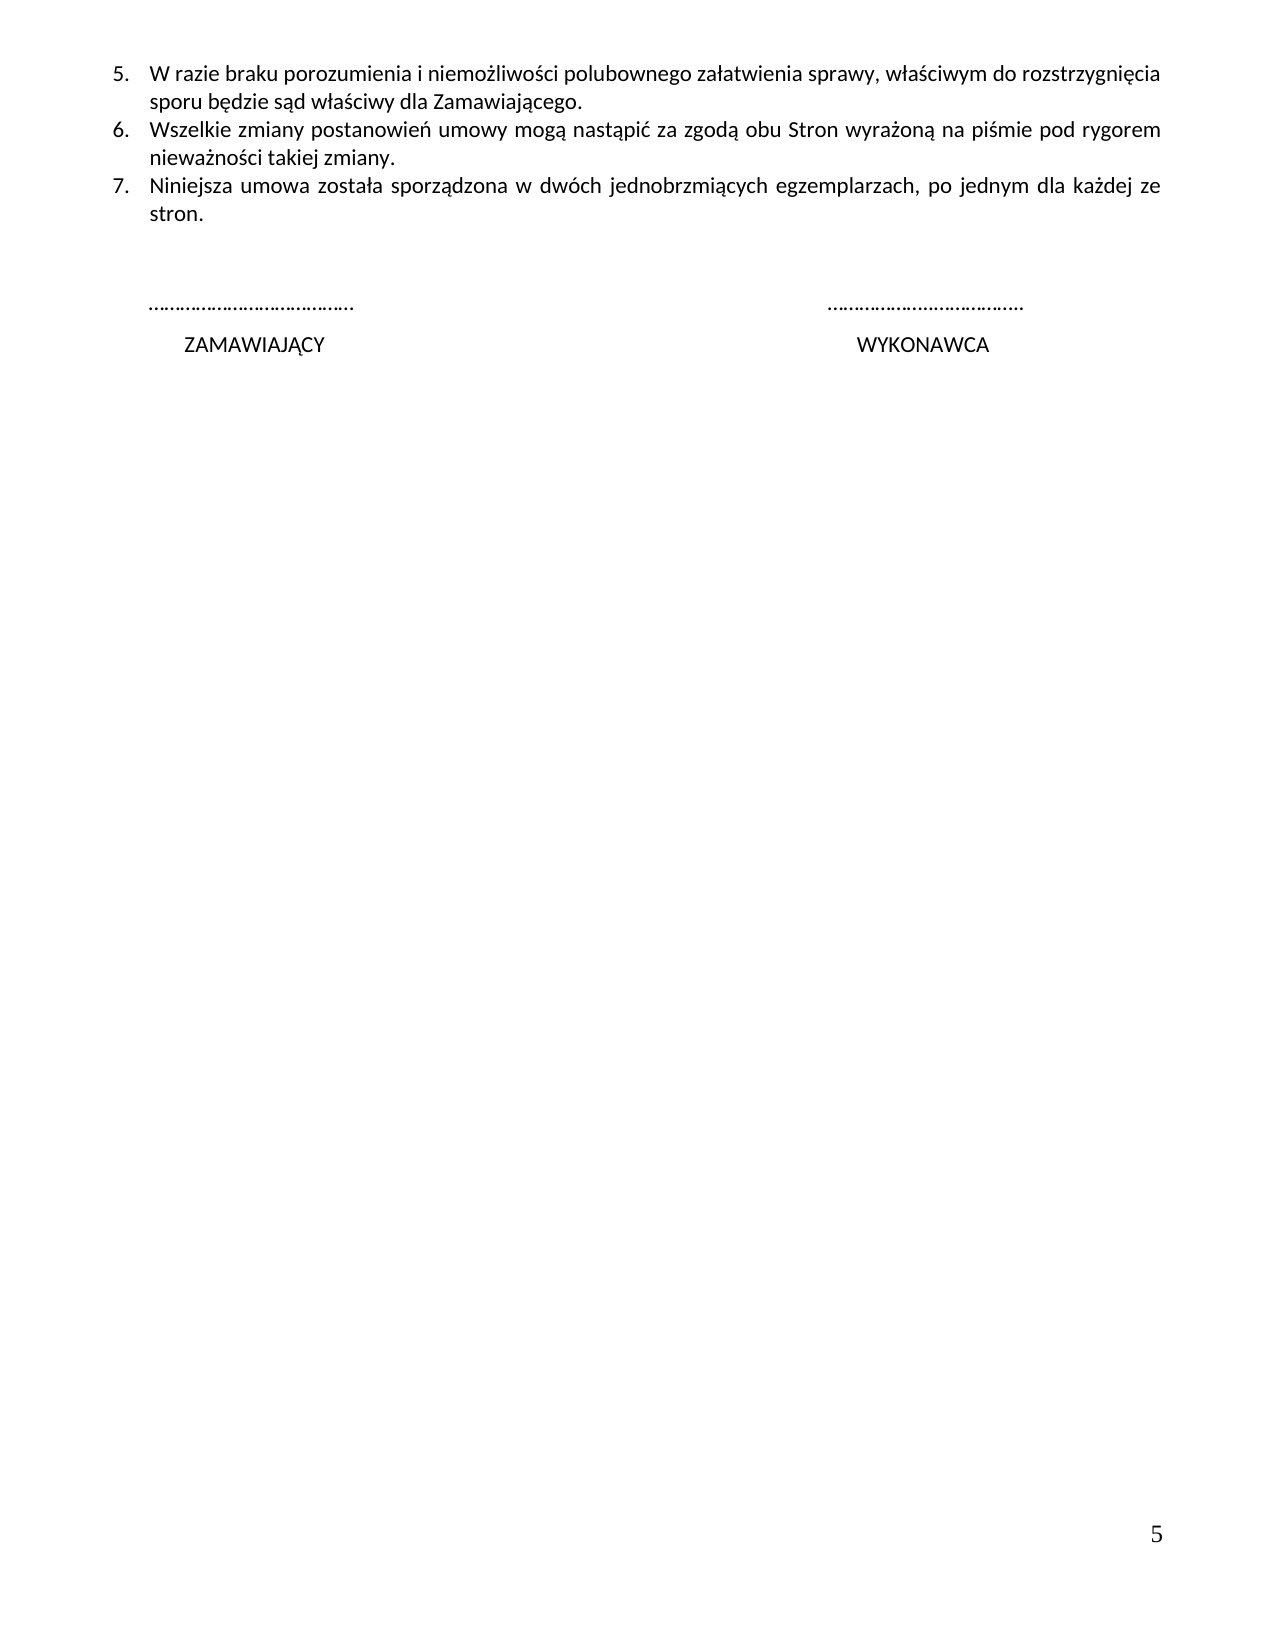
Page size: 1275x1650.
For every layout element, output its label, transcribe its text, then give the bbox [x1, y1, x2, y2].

text ………………………………… ………………..…………….. ZAMAWIAJĄCY WYKONAWCA [112, 288, 1163, 358]
list Wszelkie zmiany postanowień umowy mogą nastąpić za zgodą obu Stron wyrażoną na piśmie pod rygorem nieważności takiej zmiany. [112, 115, 1163, 171]
list Niniejsza umowa została sporządzona w dwóch jednobrzmiących egzemplarzach, po jednym dla każdej ze stron. [112, 171, 1163, 227]
list W razie braku porozumienia i niemożliwości polubownego załatwienia sprawy, właściwym do rozstrzygnięcia sporu będzie sąd właściwy dla Zamawiającego. [112, 59, 1163, 115]
